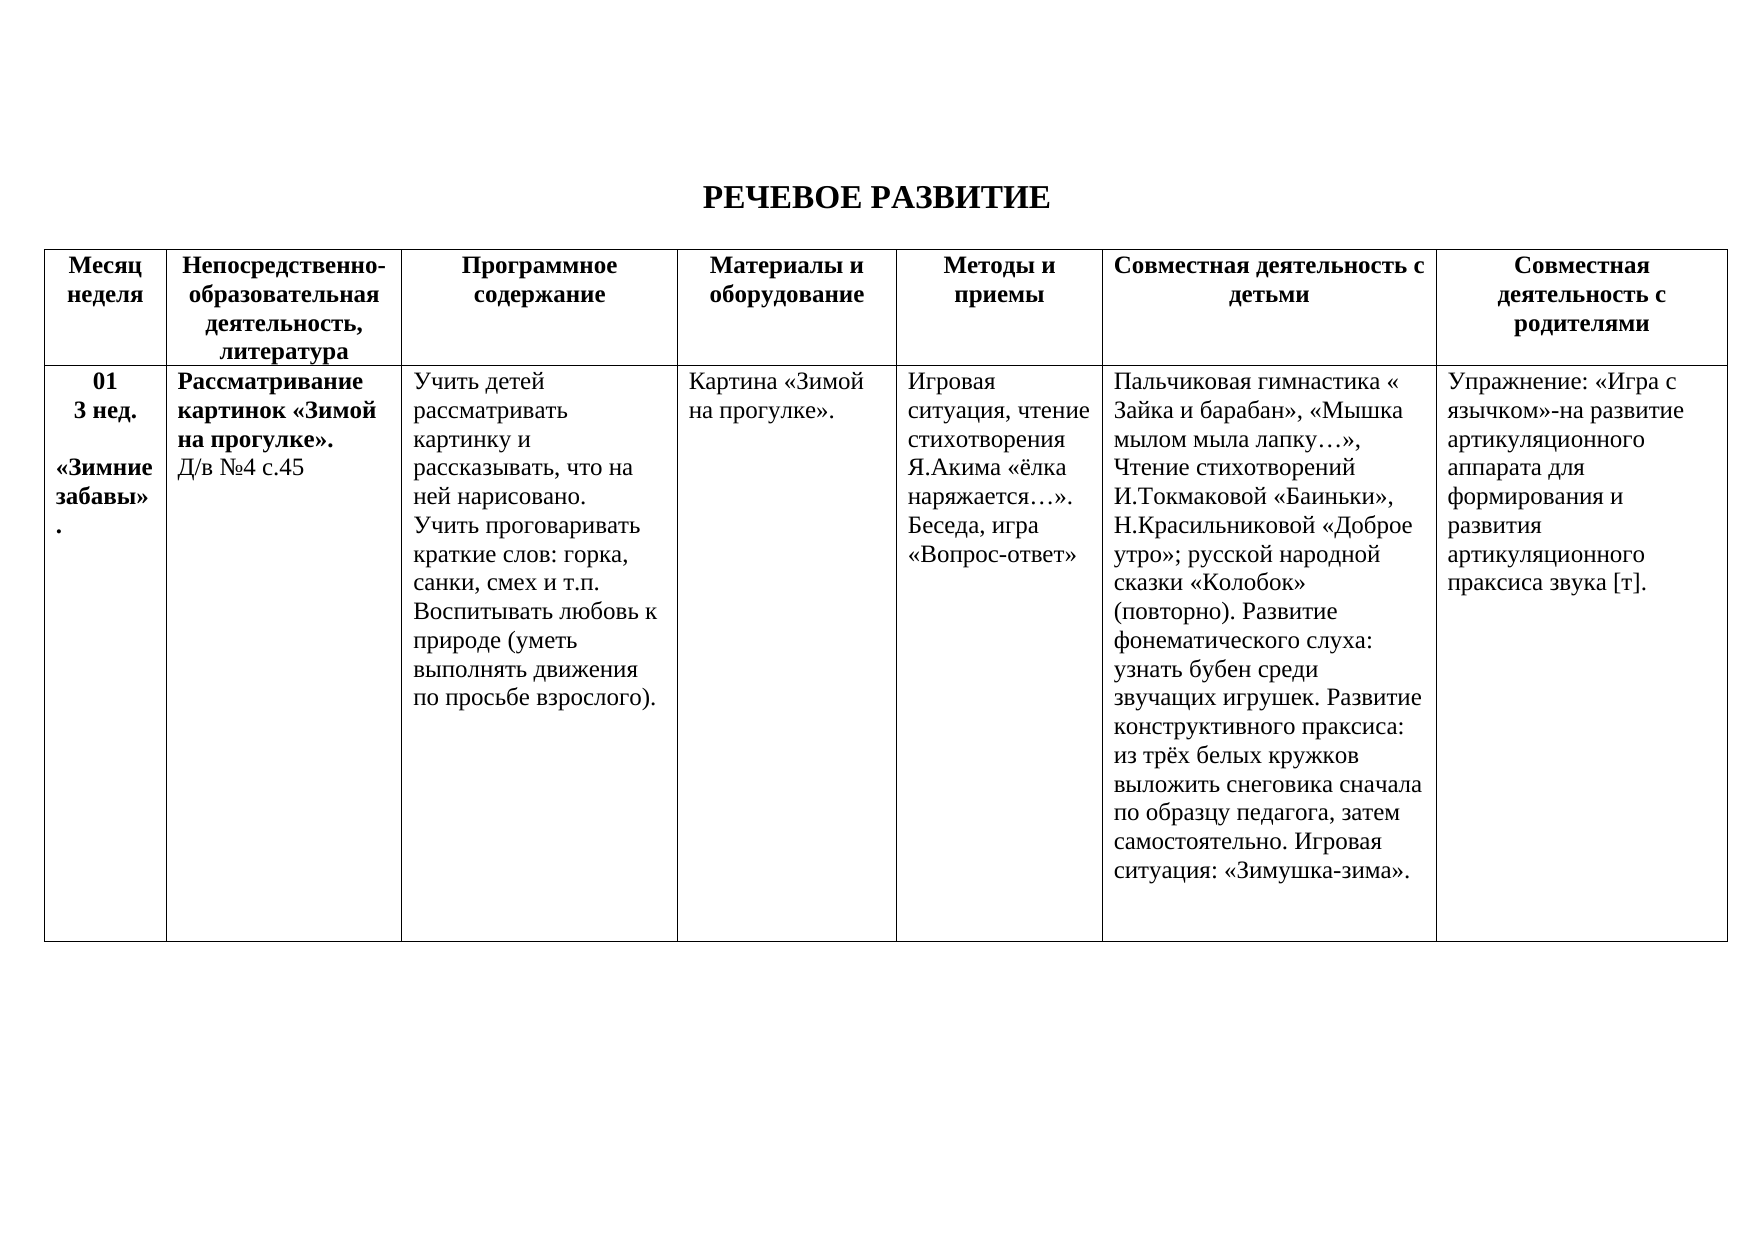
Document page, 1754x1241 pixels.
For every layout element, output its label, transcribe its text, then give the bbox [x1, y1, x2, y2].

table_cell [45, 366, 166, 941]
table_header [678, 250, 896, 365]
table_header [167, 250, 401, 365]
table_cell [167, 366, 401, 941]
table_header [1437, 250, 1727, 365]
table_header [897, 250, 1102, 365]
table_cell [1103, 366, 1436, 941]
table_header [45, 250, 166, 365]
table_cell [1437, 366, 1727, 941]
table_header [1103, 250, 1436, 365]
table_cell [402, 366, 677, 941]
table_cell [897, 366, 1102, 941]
text РЕЧЕВОЕ РАЗВИТИЕ [118, 177, 1636, 216]
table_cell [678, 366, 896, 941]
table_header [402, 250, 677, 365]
